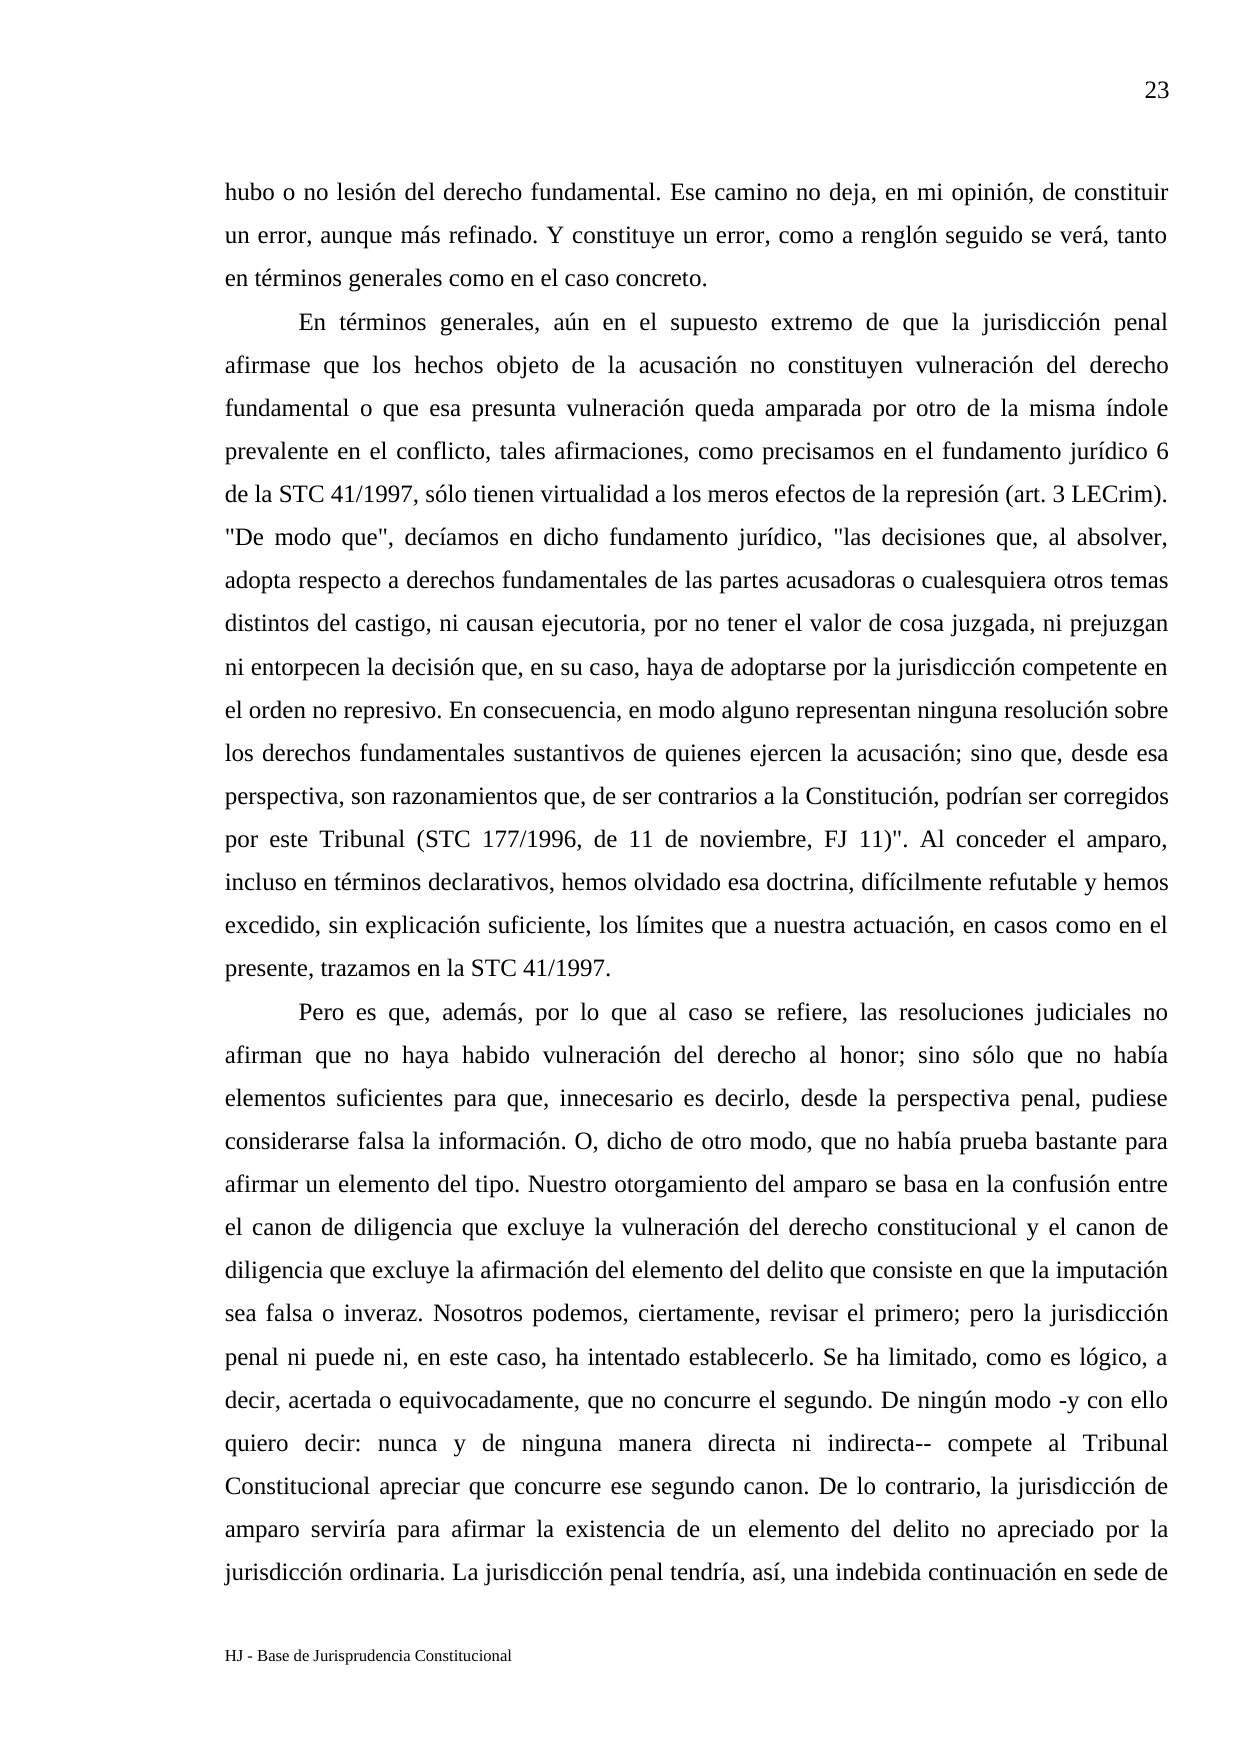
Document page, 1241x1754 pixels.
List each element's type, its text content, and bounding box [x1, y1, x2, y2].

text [224, 177, 1169, 292]
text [224, 997, 1169, 1586]
text En términos generales, aún en el supuesto extremo de que la jurisdicción penal afirmase que los hechos objeto de la acusación no constituyen vulneración del derecho fundamental o que esa presunta vulneración queda amparada por otro de la misma índole prevalente en el conflicto, tales afirmaciones, como precisamos en el fundamento jurídico 6 de la STC 41/1997, sólo tienen virtualidad a los meros efectos de la represión (art. 3 LECrim). "De modo que", decíamos en dicho fundamento jurídico, "las decisiones que, al absolver, adopta respecto a derechos fundamentales de las partes acusadoras o cualesquiera otros temas distintos del castigo, ni causan ejecutoria, por no tener el valor de cosa juzgada, ni prejuzgan ni entorpecen la decisión que, en su caso, haya de adoptarse por la jurisdicción competente en el orden no represivo. En consecuencia, en modo alguno representan ninguna resolución sobre los derechos fundamentales sustantivos de quienes ejercen la acusación; sino que, desde esa perspectiva, son razonamientos que, de ser contrarios a la Constitución, podrían ser corregidos por este Tribunal (STC 177/1996, de 11 de noviembre, FJ 11)". Al conceder el amparo, incluso en términos declarativos, hemos olvidado esa doctrina, difícilmente refutable y hemos excedido, sin explicación suficiente, los límites que a nuestra actuación, en casos como en el presente, trazamos en la STC 41/1997. [224, 307, 1169, 982]
